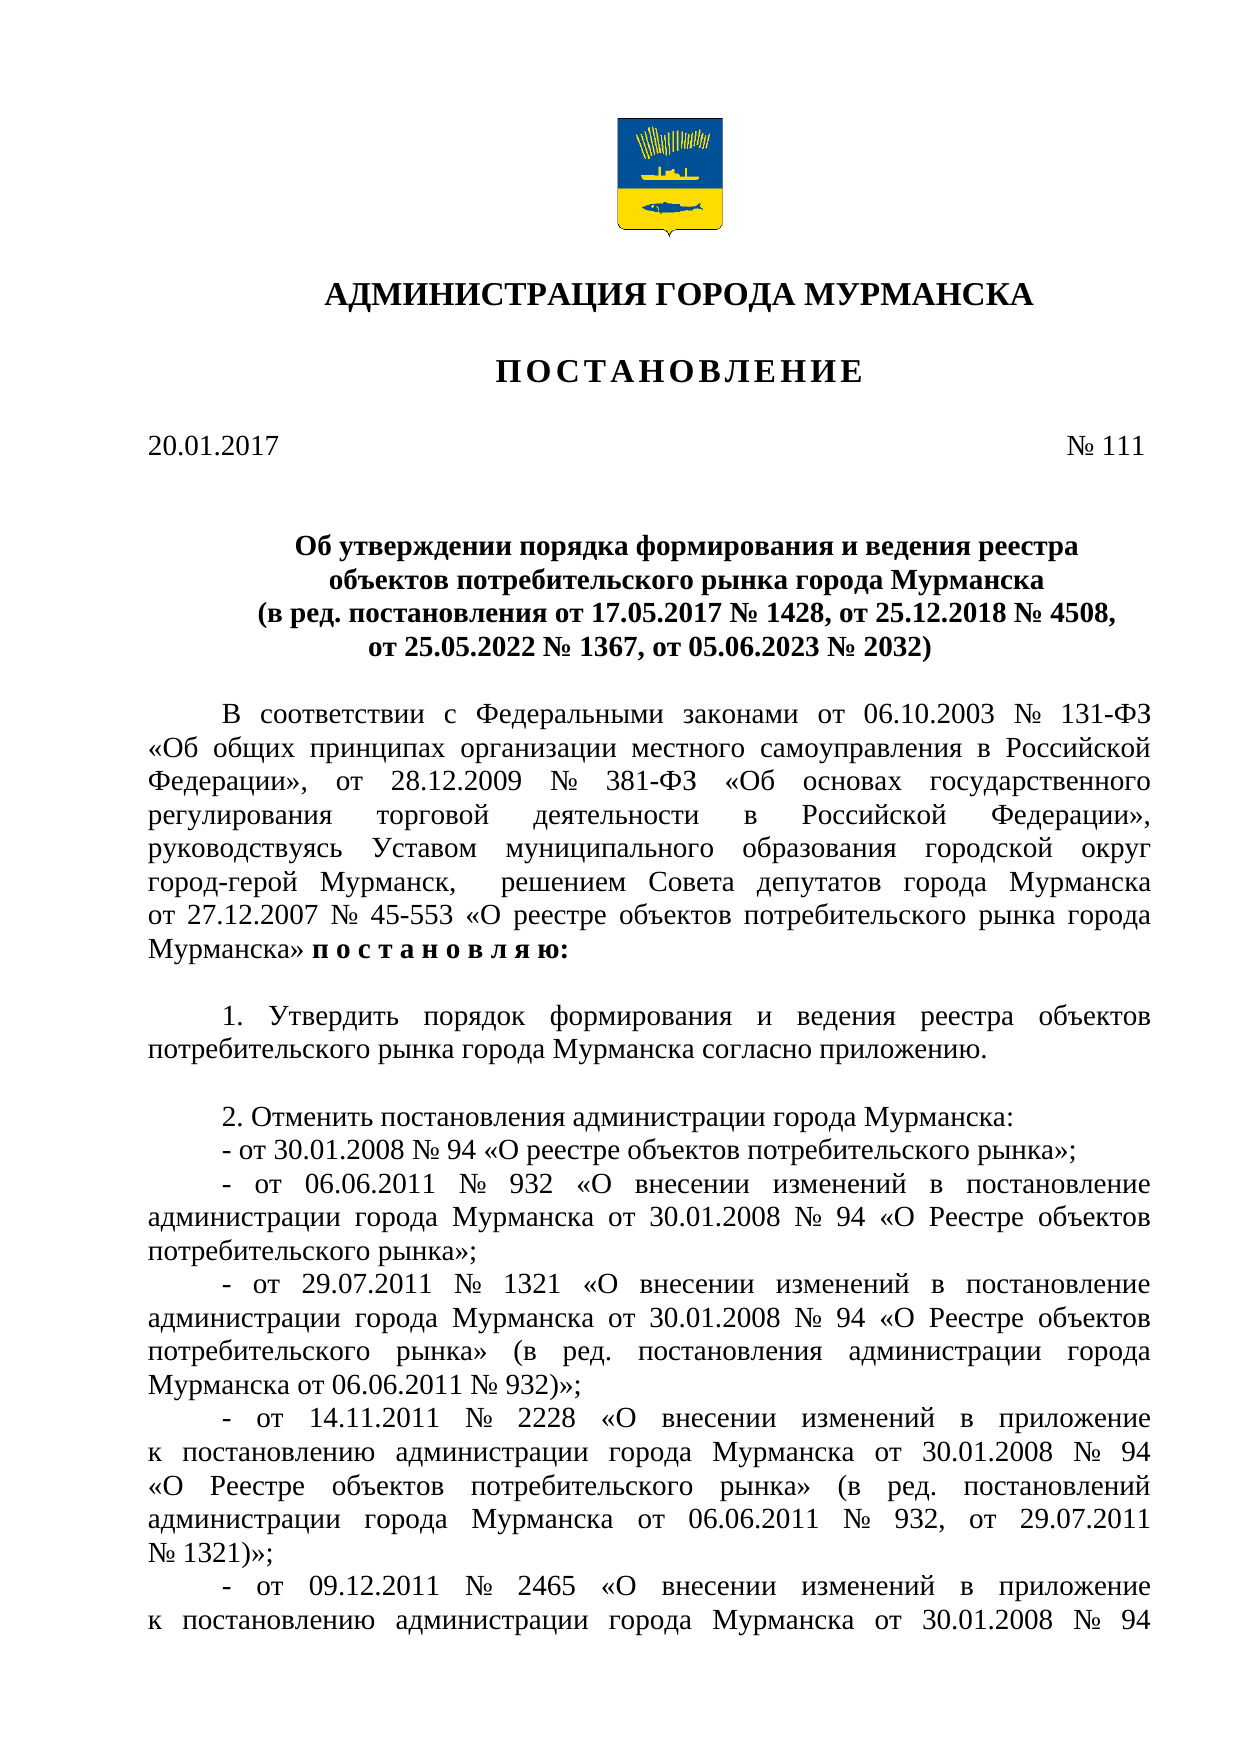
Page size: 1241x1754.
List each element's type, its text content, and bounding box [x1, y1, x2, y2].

text (в ред. постановления от 17.05.2017 № 1428, от 25.12.2018 № 4508, от 25.05.2022 № 1367, от 05.06.2023 № 2032) [148, 596, 1152, 663]
text объектов потребительского рынка города Мурманска [148, 562, 1152, 596]
text АДМИНИСТРАЦИЯ ГОРОДА МУРМАНСКА [148, 274, 1152, 313]
text - от 30.01.2008 № 94 «О реестре объектов потребительского рынка»; [148, 1132, 1152, 1166]
text 2. Отменить постановления администрации города Мурманска: [148, 1099, 1152, 1132]
text В соответствии с Федеральными законами от 06.10.2003 № 131-ФЗ «Об общих принципах организации местного самоуправления в Российской Федерации», от 28.12.2009 № 381-ФЗ «Об основах государственного регулирования торговой деятельности в Российской Федерации», руководствуясь Уставом муниципального образования городской округ город-герой Мурманск, решением Совета депутатов города Мурманска от 27.12.2007 № 45-553 «О реестре объектов потребительского рынка города Мурманска» п о с т а н о в л я ю: [148, 696, 1152, 964]
text - от 14.11.2011 № 2228 «О внесении изменений в приложение к постановлению администрации города Мурманска от 30.01.2008 № 94 «О Реестре объектов потребительского рынка» (в ред. постановлений администрации города Мурманска от 06.06.2011 № 932, от 29.07.2011 № 1321)»; [148, 1401, 1152, 1568]
picture [617, 118, 723, 237]
text - от 06.06.2011 № 932 «О внесении изменений в постановление администрации города Мурманска от 30.01.2008 № 94 «О Реестре объектов потребительского рынка»; [148, 1166, 1152, 1266]
text Об утверждении порядка формирования и ведения реестра [148, 528, 1152, 562]
text ПОСТАНОВЛЕНИЕ [148, 351, 1152, 389]
text 20.01.2017 № 111 [148, 428, 1152, 461]
text - от 29.07.2011 № 1321 «О внесении изменений в постановление администрации города Мурманска от 30.01.2008 № 94 «О Реестре объектов потребительского рынка» (в ред. постановления администрации города Мурманска от 06.06.2011 № 932)»; [148, 1266, 1152, 1401]
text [148, 1568, 1152, 1635]
text 1. Утвердить порядок формирования и ведения реестра объектов потребительского рынка города Мурманска согласно приложению. [148, 998, 1152, 1065]
